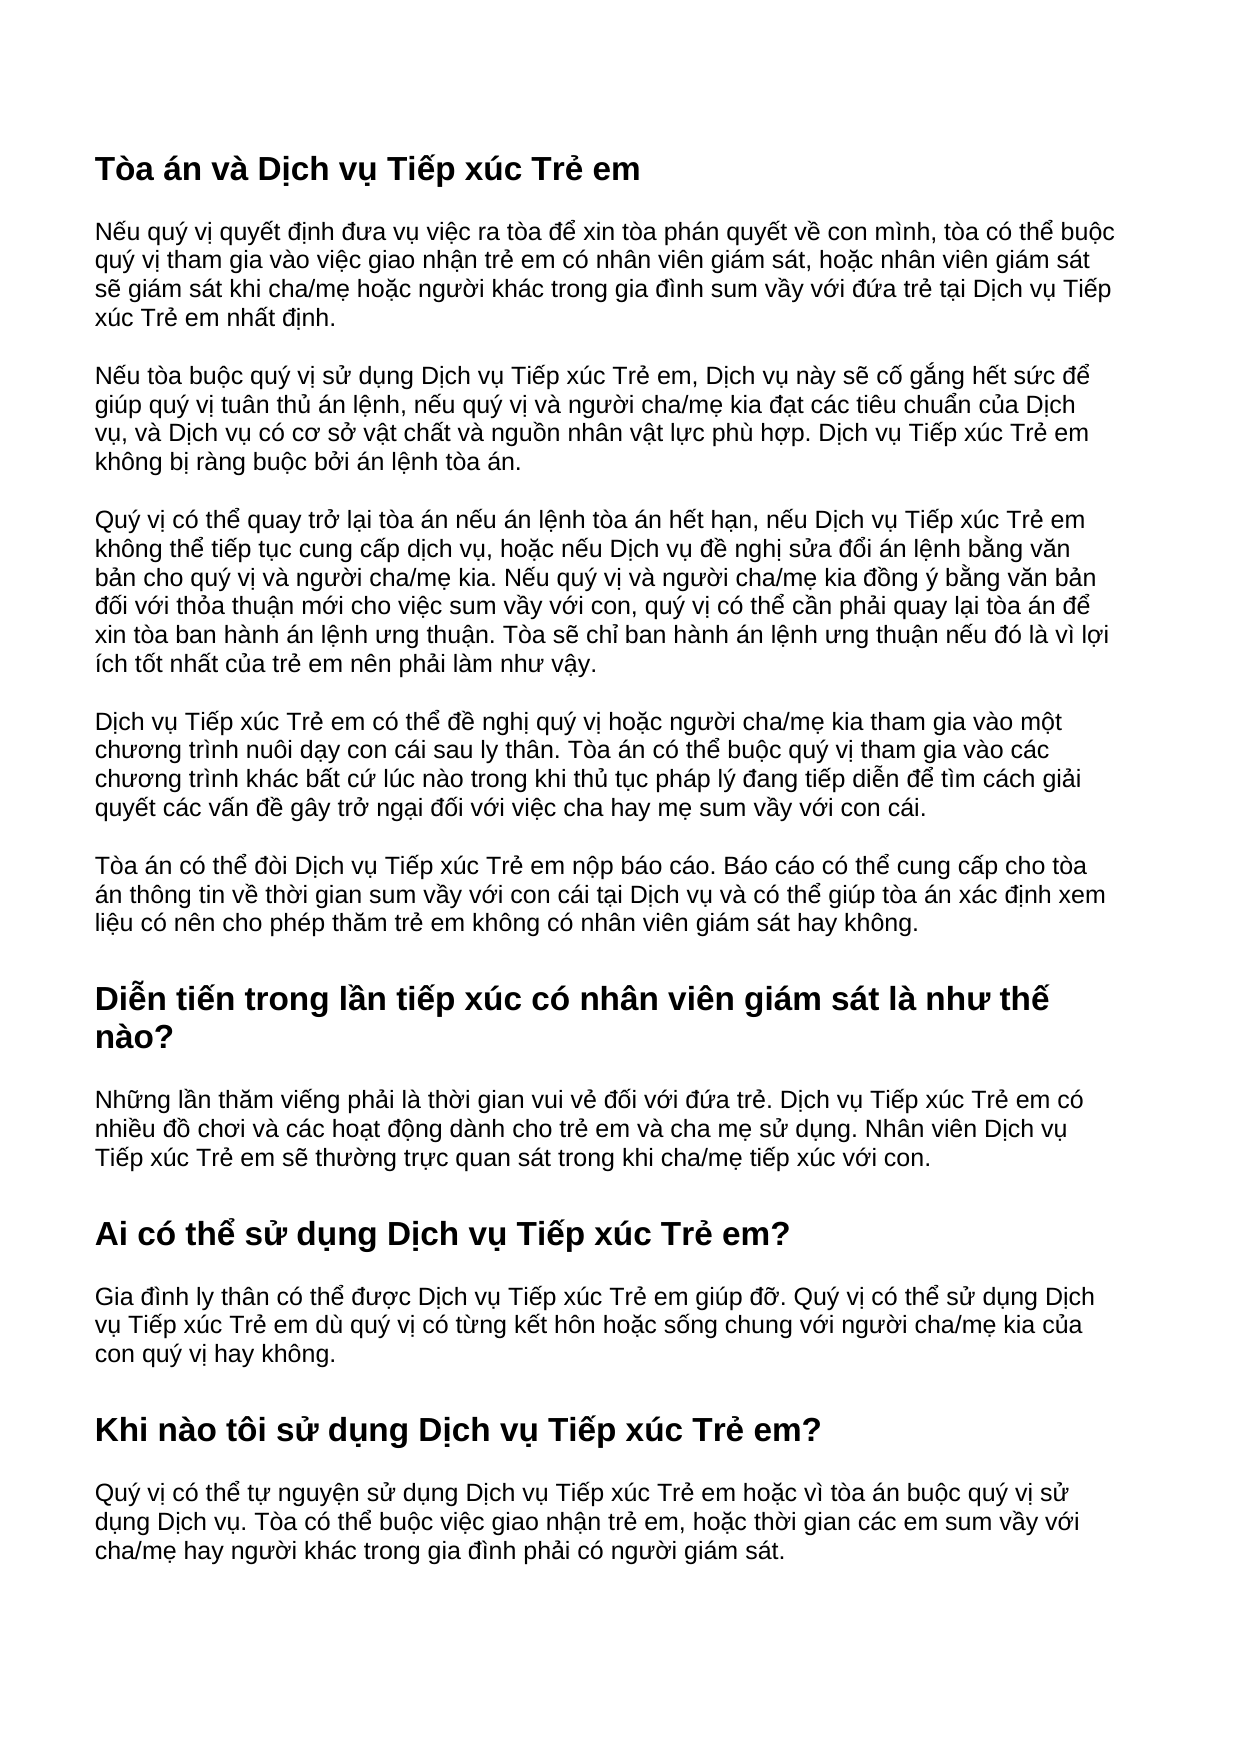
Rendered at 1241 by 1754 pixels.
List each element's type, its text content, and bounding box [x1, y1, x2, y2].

text Quý vị có thể quay trở lại tòa án nếu án lệnh tòa án hết hạn, nếu Dịch vụ Tiếp xúc Trẻ em không thể tiếp tục cung cấp dịch vụ, hoặc nếu Dịch vụ đề nghị sửa đổi án lệnh bằng văn bản cho quý vị và người cha/mẹ kia. Nếu quý vị và người cha/mẹ kia đồng ý bằng văn bản đối với thỏa thuận mới cho việc sum vầy với con, quý vị có thể cần phải quay lại tòa án để xin tòa ban hành án lệnh ưng thuận. Tòa sẽ chỉ ban hành án lệnh ưng thuận nếu đó là vì lợi ích tốt nhất của trẻ em nên phải làm như vậy. [94, 505, 1116, 677]
text Nếu quý vị quyết định đưa vụ việc ra tòa để xin tòa phán quyết về con mình, tòa có thể buộc quý vị tham gia vào việc giao nhận trẻ em có nhân viên giám sát, hoặc nhân viên giám sát sẽ giám sát khi cha/mẹ hoặc người khác trong gia đình sum vầy với đứa trẻ tại Dịch vụ Tiếp xúc Trẻ em nhất định. [94, 217, 1116, 332]
text Nếu tòa buộc quý vị sử dụng Dịch vụ Tiếp xúc Trẻ em, Dịch vụ này sẽ cố gắng hết sức để giúp quý vị tuân thủ án lệnh, nếu quý vị và người cha/mẹ kia đạt các tiêu chuẩn của Dịch vụ, và Dịch vụ có cơ sở vật chất và nguồn nhân vật lực phù hợp. Dịch vụ Tiếp xúc Trẻ em không bị ràng buộc bởi án lệnh tòa án. [94, 361, 1116, 476]
subtitle Khi nào tôi sử dụng Dịch vụ Tiếp xúc Trẻ em? [94, 1412, 1116, 1449]
text Quý vị có thể tự nguyện sử dụng Dịch vụ Tiếp xúc Trẻ em hoặc vì tòa án buộc quý vị sử dụng Dịch vụ. Tòa có thể buộc việc giao nhận trẻ em, hoặc thời gian các em sum vầy với cha/mẹ hay người khác trong gia đình phải có người giám sát. [94, 1478, 1116, 1564]
text Dịch vụ Tiếp xúc Trẻ em có thể đề nghị quý vị hoặc người cha/mẹ kia tham gia vào một chương trình nuôi dạy con cái sau ly thân. Tòa án có thể buộc quý vị tham gia vào các chương trình khác bất cứ lúc nào trong khi thủ tục pháp lý đang tiếp diễn để tìm cách giải quyết các vấn đề gây trở ngại đối với việc cha hay mẹ sum vầy với con cái. [94, 707, 1116, 822]
text Tòa án có thể đòi Dịch vụ Tiếp xúc Trẻ em nộp báo cáo. Báo cáo có thể cung cấp cho tòa án thông tin về thời gian sum vầy với con cái tại Dịch vụ và có thể giúp tòa án xác định xem liệu có nên cho phép thăm trẻ em không có nhân viên giám sát hay không. [94, 851, 1116, 937]
text Những lần thăm viếng phải là thời gian vui vẻ đối với đứa trẻ. Dịch vụ Tiếp xúc Trẻ em có nhiều đồ chơi và các hoạt động dành cho trẻ em và cha mẹ sử dụng. Nhân viên Dịch vụ Tiếp xúc Trẻ em sẽ thường trực quan sát trong khi cha/mẹ tiếp xúc với con. [94, 1085, 1116, 1171]
subtitle Tòa án và Dịch vụ Tiếp xúc Trẻ em [94, 150, 1116, 187]
text Gia đình ly thân có thể được Dịch vụ Tiếp xúc Trẻ em giúp đỡ. Quý vị có thể sử dụng Dịch vụ Tiếp xúc Trẻ em dù quý vị có từng kết hôn hoặc sống chung với người cha/mẹ kia của con quý vị hay không. [94, 1282, 1116, 1368]
subtitle Ai có thể sử dụng Dịch vụ Tiếp xúc Trẻ em? [94, 1215, 1116, 1252]
subtitle Diễn tiến trong lần tiếp xúc có nhân viên giám sát là như thế nào? [94, 981, 1116, 1056]
